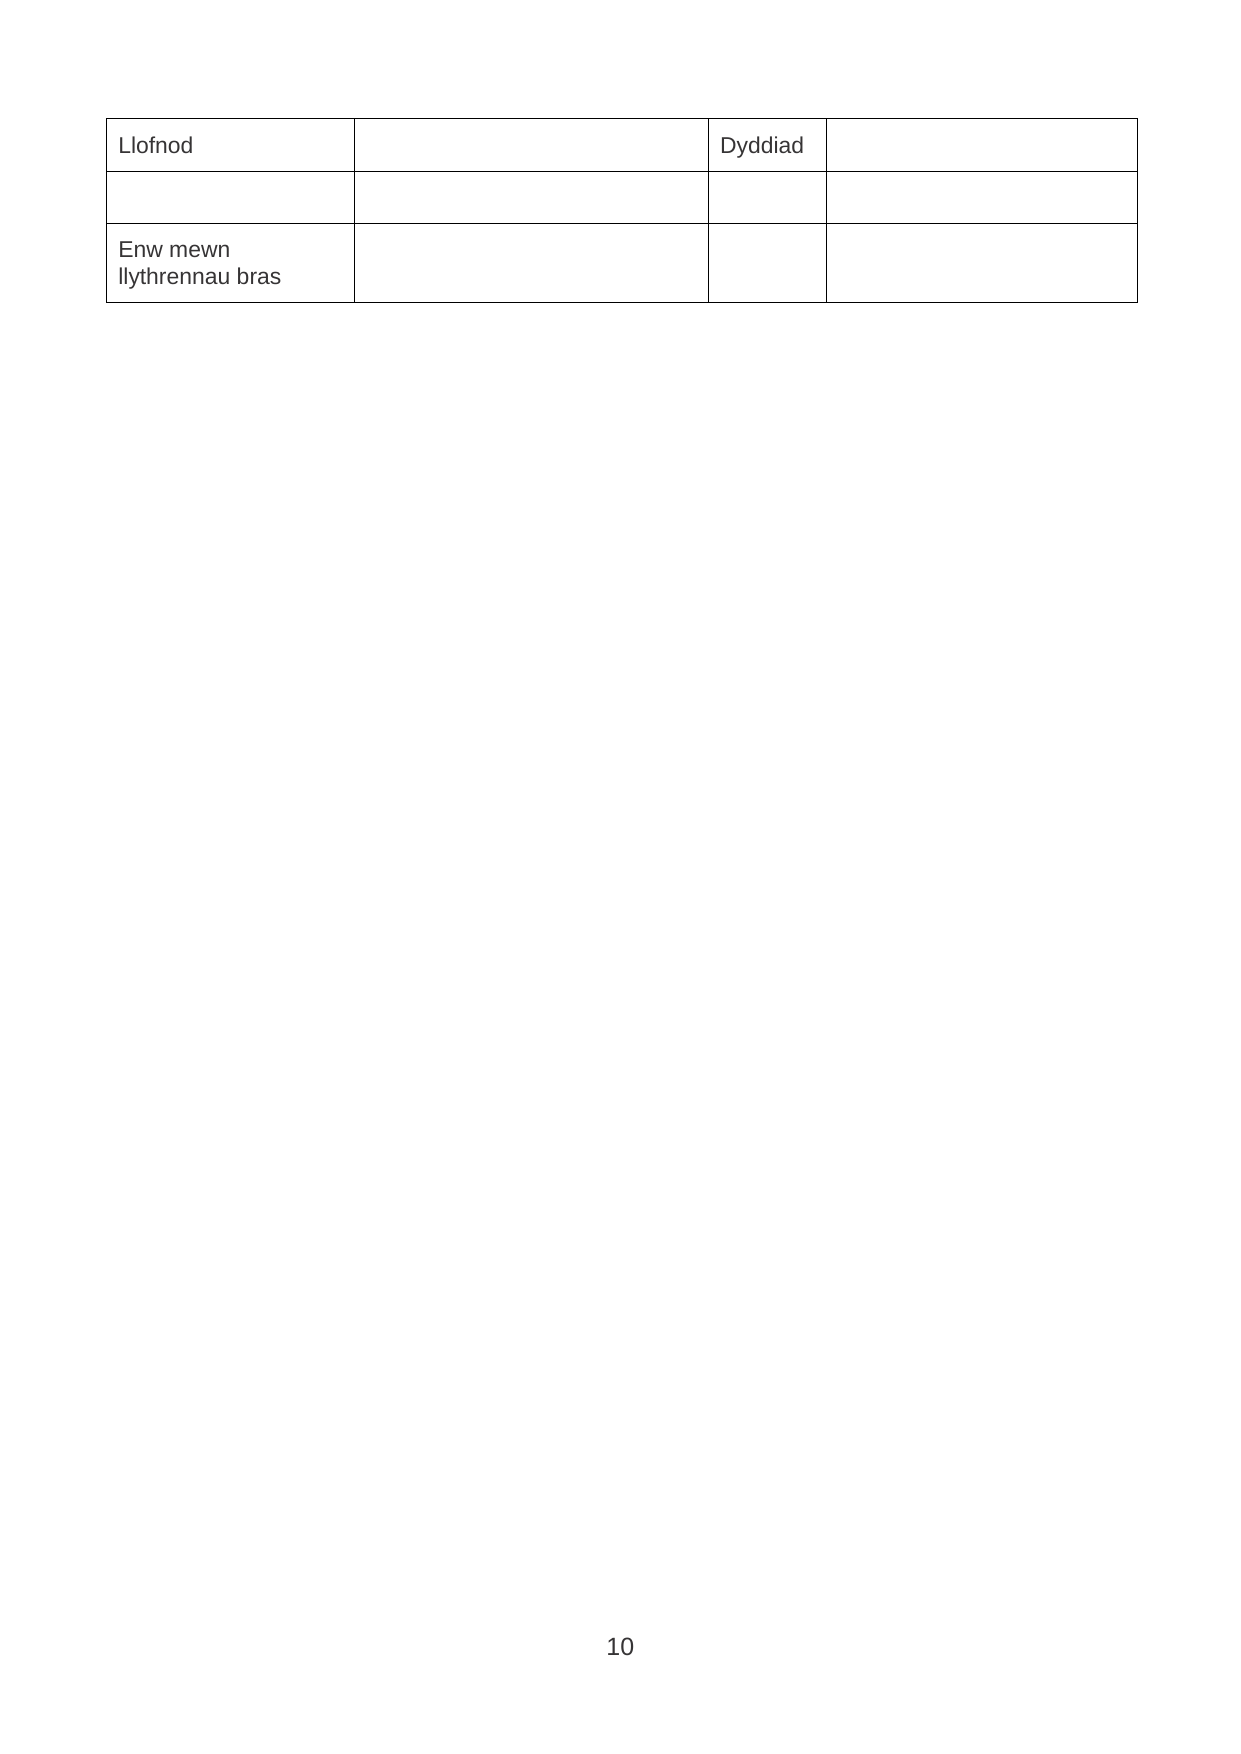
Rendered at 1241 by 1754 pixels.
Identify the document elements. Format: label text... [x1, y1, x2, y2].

table_cell Enw mewn llythrennau bras [107, 224, 354, 302]
table_cell [709, 224, 826, 302]
table_cell Llofnod [107, 119, 354, 171]
table_cell [827, 224, 1137, 302]
table_cell [827, 119, 1137, 171]
table_cell [709, 172, 826, 223]
table_cell [355, 172, 708, 223]
table_cell [107, 172, 354, 223]
table_cell [355, 224, 708, 302]
table_cell [355, 119, 708, 171]
table_cell Dyddiad [709, 119, 826, 171]
table_cell [827, 172, 1137, 223]
